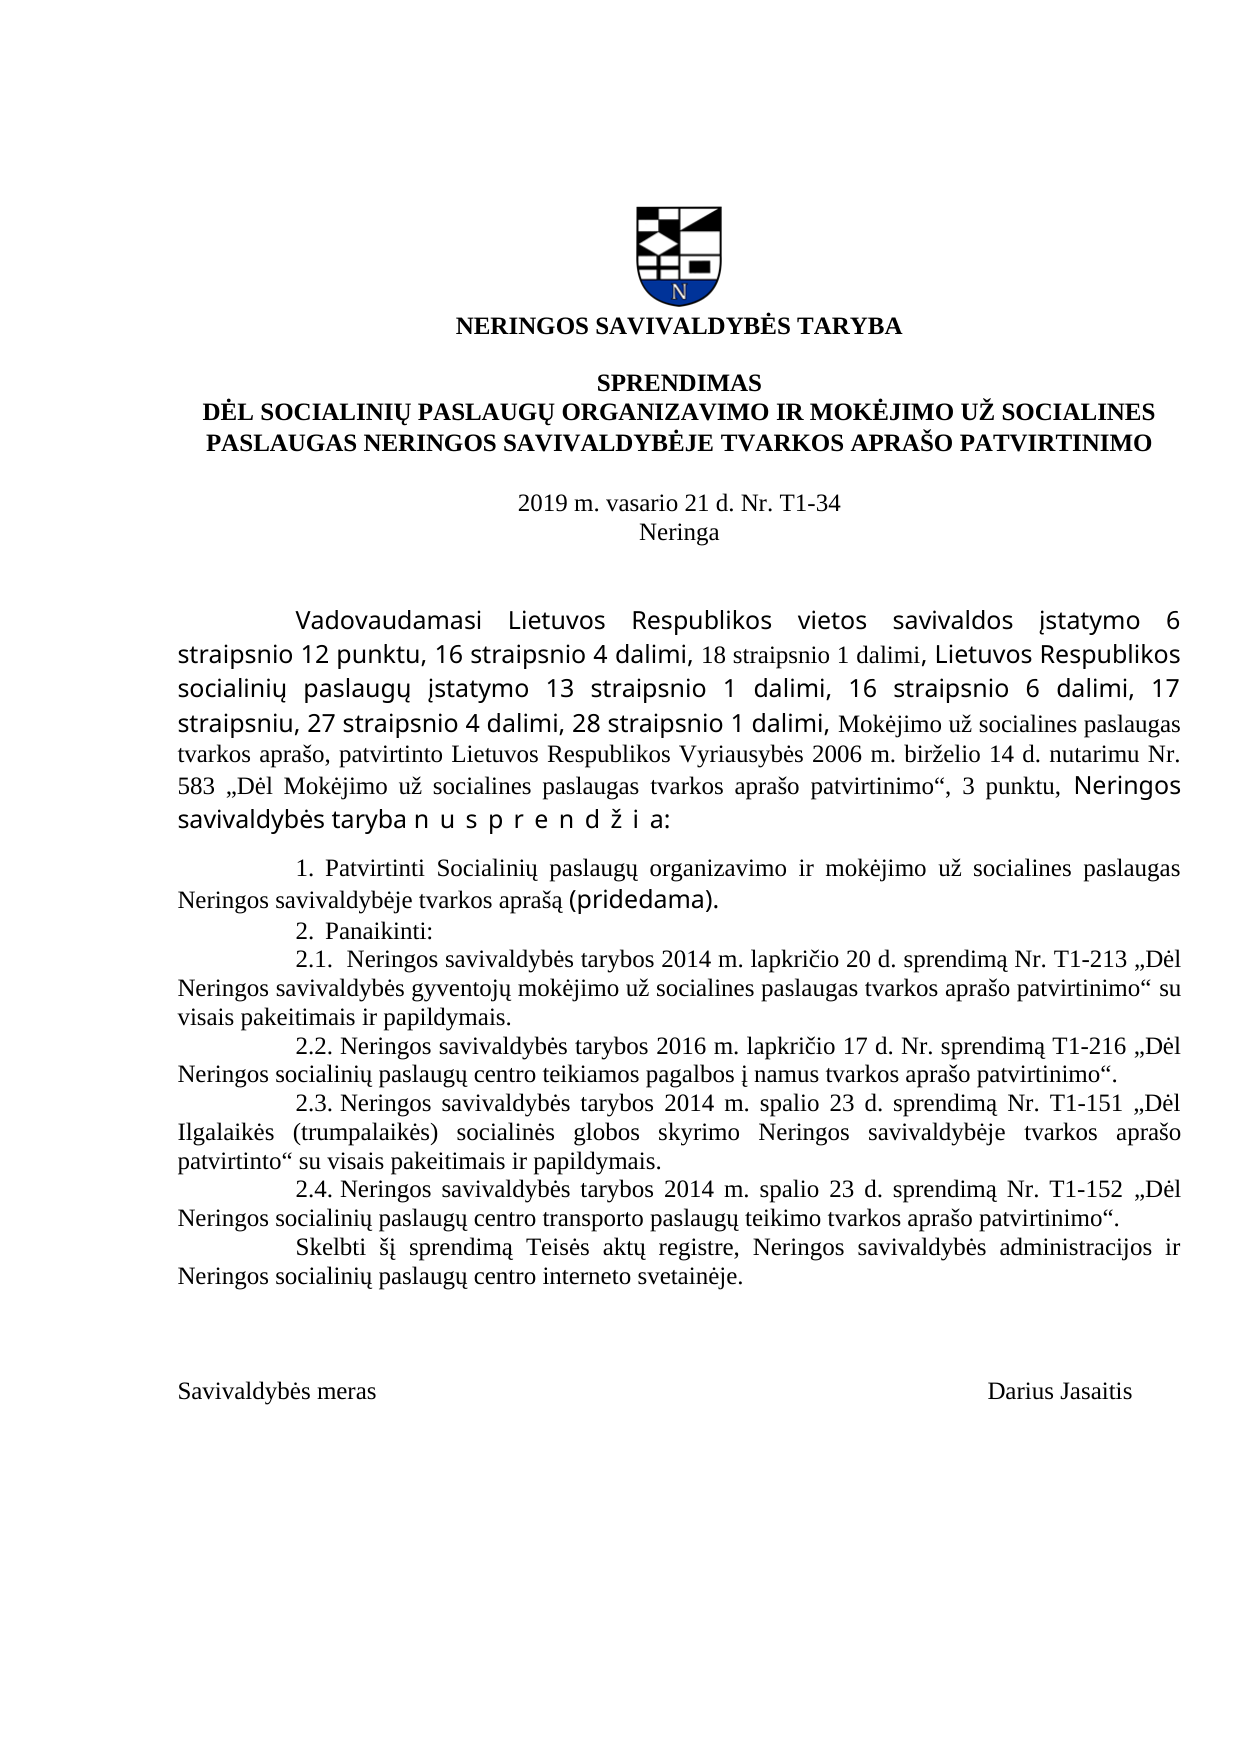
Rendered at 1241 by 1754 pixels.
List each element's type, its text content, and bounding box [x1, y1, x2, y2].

text NERINGOS SAVIVALDYBĖS TARYBA [177, 311, 1181, 340]
text 2.4. Neringos savivaldybės tarybos 2014 m. spalio 23 d. sprendimą Nr. T1-152 „Dėl Neringos socialinių paslaugų centro transporto paslaugų teikimo tvarkos aprašo patvirtinimo“. [177, 1174, 1181, 1232]
text Neringa [177, 517, 1181, 546]
text DĖL SOCIALINIŲ PASLAUGŲ ORGANIZAVIMO IR MOKĖJIMO UŽ SOCIALINES PASLAUGAS NERINGOS SAVIVALDYBĖJE TVARKOS APRAŠO PATVIRTINIMO [177, 397, 1181, 457]
text Skelbti šį sprendimą Teisės aktų registre, Neringos savivaldybės administracijos ir Neringos socialinių paslaugų centro interneto svetainėje. [177, 1232, 1181, 1289]
picture [634, 206, 724, 311]
text 2019 m. vasario 21 d. Nr. T1-34 [177, 488, 1181, 517]
text 2.2. Neringos savivaldybės tarybos 2016 m. lapkričio 17 d. Nr. sprendimą T1-216 „Dėl Neringos socialinių paslaugų centro teikiamos pagalbos į namus tvarkos aprašo patvirtinimo“. [177, 1031, 1181, 1088]
text 2.3. Neringos savivaldybės tarybos 2014 m. spalio 23 d. sprendimą Nr. T1-151 „Dėl Ilgalaikės (trumpalaikės) socialinės globos skyrimo Neringos savivaldybėje tvarkos aprašo patvirtinto“ su visais pakeitimais ir papildymais. [177, 1088, 1181, 1174]
text Vadovaudamasi Lietuvos Respublikos vietos savivaldos įstatymo 6 straipsnio 12 punktu, 16 straipsnio 4 dalimi, 18 straipsnio 1 dalimi, Lietuvos Respublikos socialinių paslaugų įstatymo 13 straipsnio 1 dalimi, 16 straipsnio 6 dalimi, 17 straipsniu, 27 straipsnio 4 dalimi, 28 straipsnio 1 dalimi, Mokėjimo už socialines paslaugas tvarkos aprašo, patvirtinto Lietuvos Respublikos Vyriausybės 2006 m. birželio 14 d. nutarimu Nr. 583 „Dėl Mokėjimo už socialines paslaugas tvarkos aprašo patvirtinimo“, 3 punktu, Neringos savivaldybės taryba nusprendžia: [177, 603, 1181, 836]
text SPRENDIMAS [177, 368, 1181, 397]
text Savivaldybės meras Darius Jasaitis [177, 1376, 1181, 1404]
text 2. Panaikinti: [177, 916, 1181, 944]
text 1. Patvirtinti Socialinių paslaugų organizavimo ir mokėjimo už socialines paslaugas Neringos savivaldybėje tvarkos aprašą (pridedama). [177, 853, 1181, 916]
text 2.1. Neringos savivaldybės tarybos 2014 m. lapkričio 20 d. sprendimą Nr. T1-213 „Dėl Neringos savivaldybės gyventojų mokėjimo už socialines paslaugas tvarkos aprašo patvirtinimo“ su visais pakeitimais ir papildymais. [177, 944, 1181, 1031]
